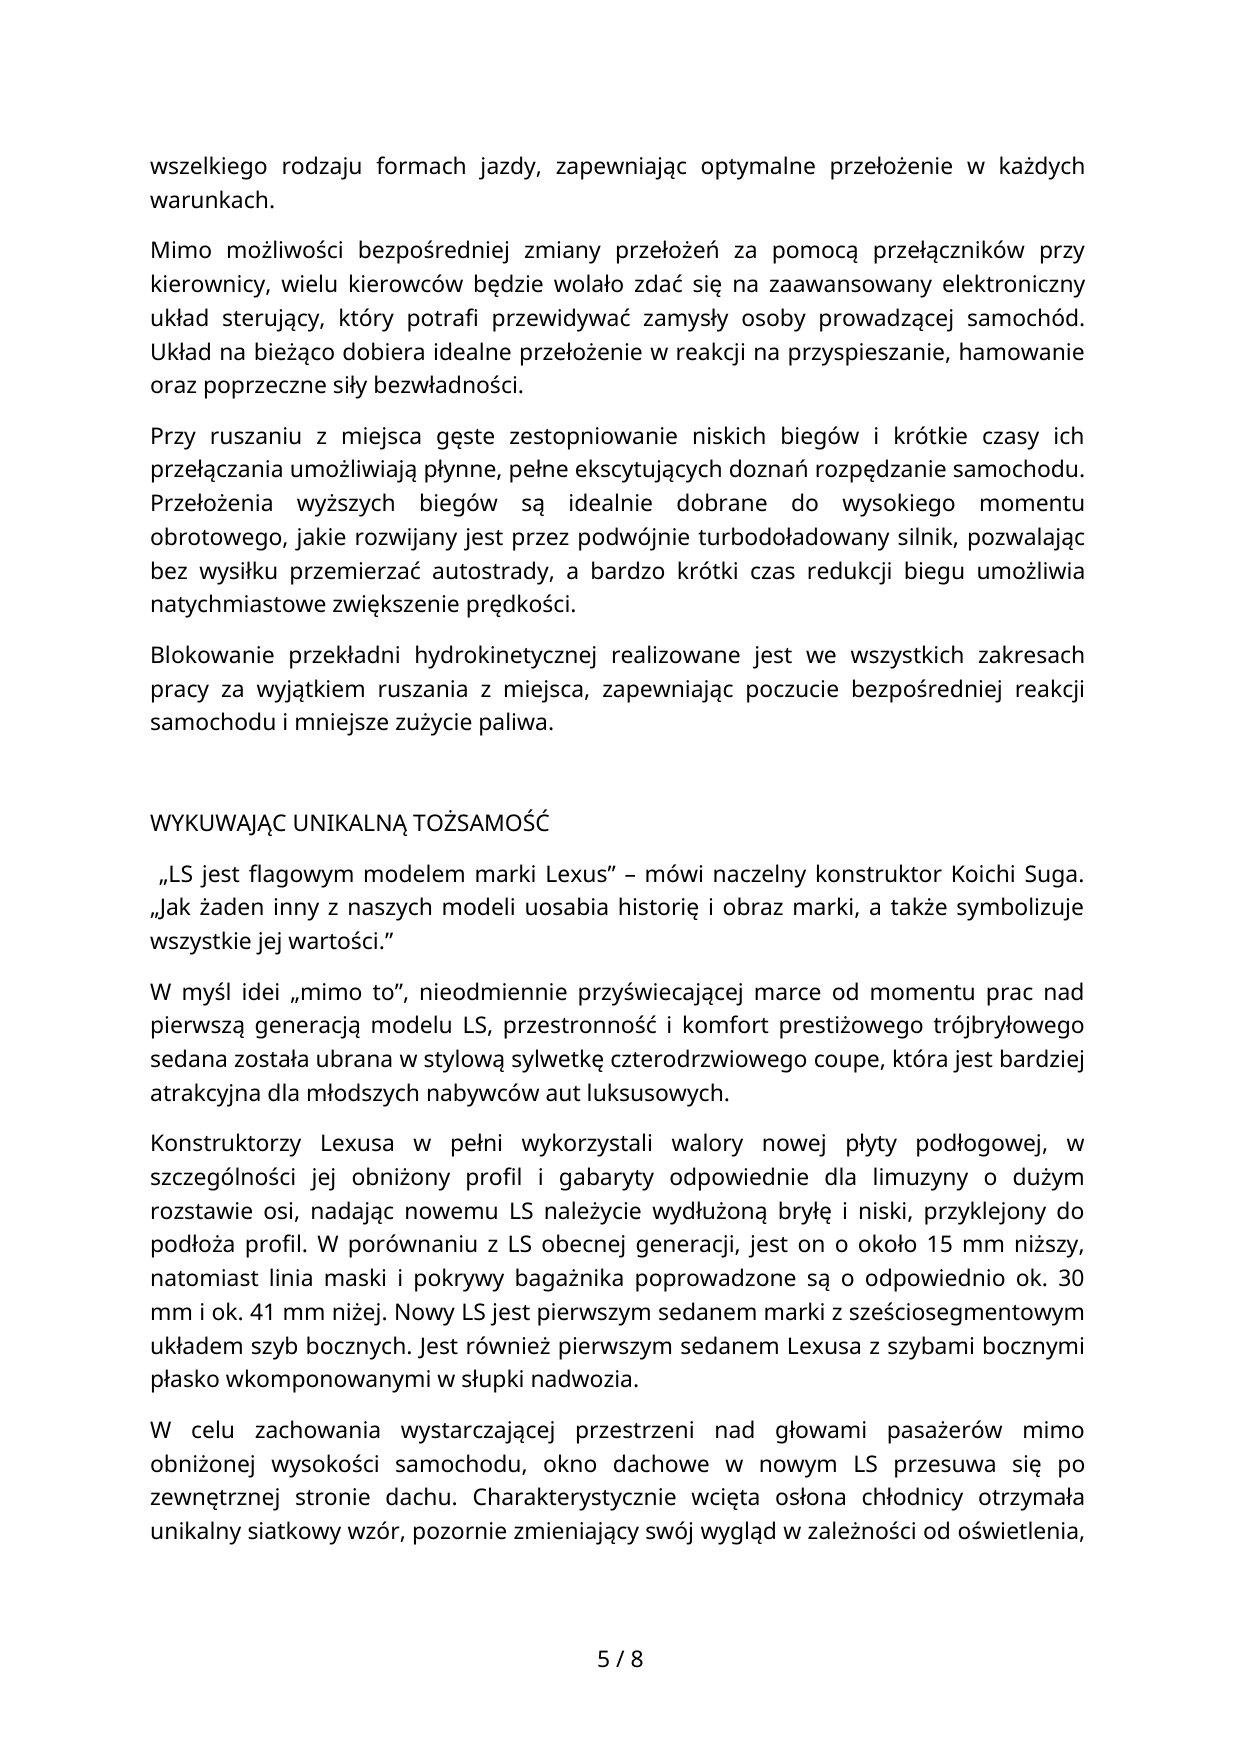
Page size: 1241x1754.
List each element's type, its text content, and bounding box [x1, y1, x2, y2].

text W myśl idei „mimo to”, nieodmiennie przyświecającej marce od momentu prac nad pierwszą generacją modelu LS, przestronność i komfort prestiżowego trójbryłowego sedana została ubrana w stylową sylwetkę czterodrzwiowego coupe, która jest bardziej atrakcyjna dla młodszych nabywców aut luksusowych. [150, 975, 1086, 1108]
text WYKUWAJĄC UNIKALNĄ TOŻSAMOŚĆ [150, 807, 1086, 838]
text Przy ruszaniu z miejsca gęste zestopniowanie niskich biegów i krótkie czasy ich przełączania umożliwiają płynne, pełne ekscytujących doznań rozpędzanie samochodu. Przełożenia wyższych biegów są idealnie dobrane do wysokiego momentu obrotowego, jakie rozwijany jest przez podwójnie turbodoładowany silnik, pozwalając bez wysiłku przemierzać autostrady, a bardzo krótki czas redukcji biegu umożliwia natychmiastowe zwiększenie prędkości. [150, 419, 1086, 619]
text Konstruktorzy Lexusa w pełni wykorzystali walory nowej płyty podłogowej, w szczególności jej obniżony profil i gabaryty odpowiednie dla limuzyny o dużym rozstawie osi, nadając nowemu LS należycie wydłużoną bryłę i niski, przyklejony do podłoża profil. W porównaniu z LS obecnej generacji, jest on o około 15 mm niższy, natomiast linia maski i pokrywy bagażnika poprowadzone są o odpowiednio ok. 30 mm i ok. 41 mm niżej. Nowy LS jest pierwszym sedanem marki z sześciosegmentowym układem szyb bocznych. Jest również pierwszym sedanem Lexusa z szybami bocznymi płasko wkomponowanymi w słupki nadwozia. [150, 1127, 1086, 1394]
text „LS jest flagowym modelem marki Lexus” – mówi naczelny konstruktor Koichi Suga. „Jak żaden inny z naszych modeli uosabia historię i obraz marki, a także symbolizuje wszystkie jej wartości.” [150, 857, 1086, 956]
text Mimo możliwości bezpośredniej zmiany przełożeń za pomocą przełączników przy kierownicy, wielu kierowców będzie wolało zdać się na zaawansowany elektroniczny układ sterujący, który potrafi przewidywać zamysły osoby prowadzącej samochód. Układ na bieżąco dobiera idealne przełożenie w reakcji na przyspieszanie, hamowanie oraz poprzeczne siły bezwładności. [150, 234, 1086, 400]
text Blokowanie przekładni hydrokinetycznej realizowane jest we wszystkich zakresach pracy za wyjątkiem ruszania z miejsca, zapewniając poczucie bezpośredniej reakcji samochodu i mniejsze zużycie paliwa. [150, 639, 1086, 737]
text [150, 150, 1086, 215]
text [150, 1414, 1086, 1546]
